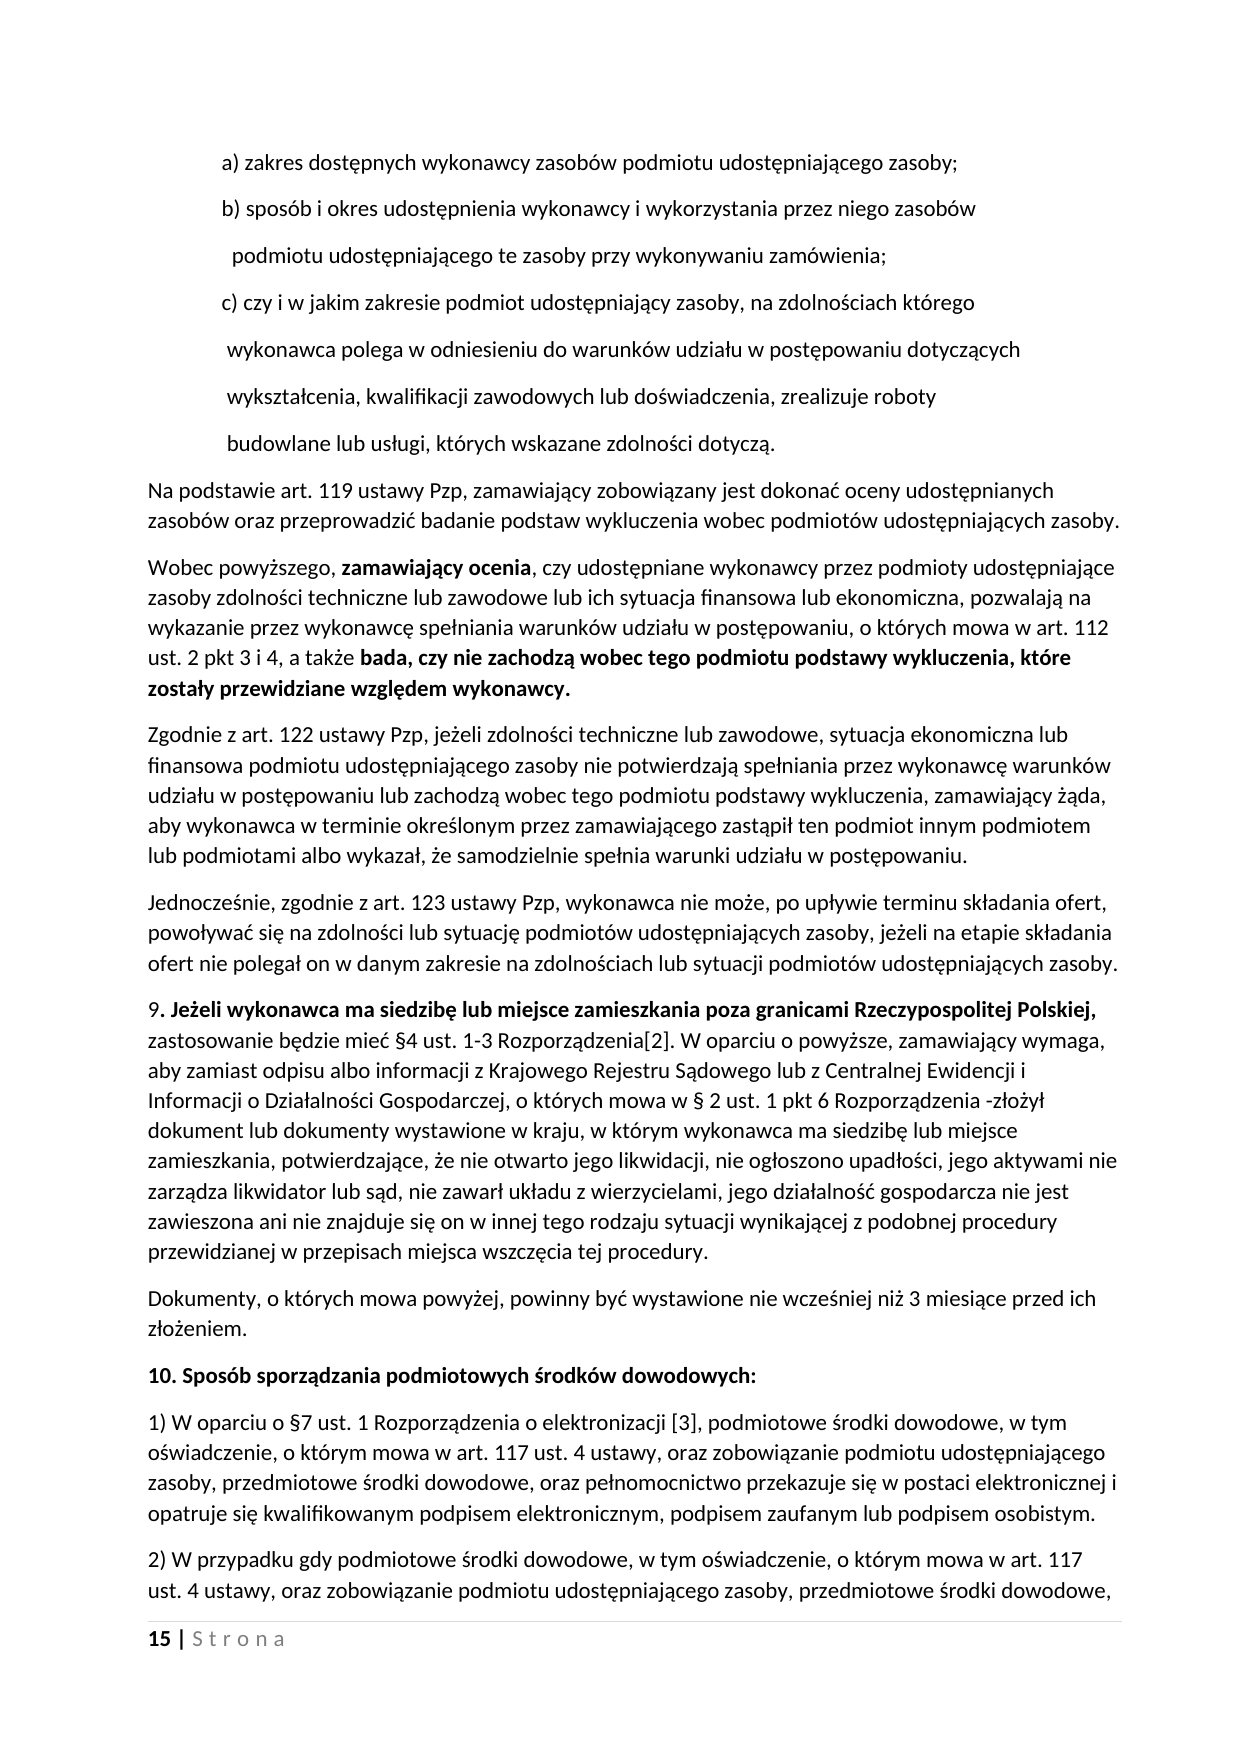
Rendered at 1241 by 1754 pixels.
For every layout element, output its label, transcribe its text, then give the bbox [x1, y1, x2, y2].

text c) czy i w jakim zakresie podmiot udostępniający zasoby, na zdolnościach którego [148, 288, 1122, 316]
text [148, 1546, 1122, 1604]
text Wobec powyższego, zamawiający ocenia, czy udostępniane wykonawcy przez podmioty udostępniające zasoby zdolności techniczne lub zawodowe lub ich sytuacja finansowa lub ekonomiczna, pozwalają na wykazanie przez wykonawcę spełniania warunków udziału w postępowaniu, o których mowa w art. 112 ust. 2 pkt 3 i 4, a także bada, czy nie zachodzą wobec tego podmiotu podstawy wykluczenia, które zostały przewidziane względem wykonawcy. [148, 553, 1122, 702]
text Dokumenty, o których mowa powyżej, powinny być wystawione nie wcześniej niż 3 miesiące przed ich złożeniem. [148, 1284, 1122, 1342]
text 9. Jeżeli wykonawca ma siedzibę lub miejsce zamieszkania poza granicami Rzeczypospolitej Polskiej, zastosowanie będzie mieć §4 ust. 1-3 Rozporządzenia[2]. W oparciu o powyższe, zamawiający wymaga, aby zamiast odpisu albo informacji z Krajowego Rejestru Sądowego lub z Centralnej Ewidencji i Informacji o Działalności Gospodarczej, o których mowa w § 2 ust. 1 pkt 6 Rozporządzenia -złożył dokument lub dokumenty wystawione w kraju, w którym wykonawca ma siedzibę lub miejsce zamieszkania, potwierdzające, że nie otwarto jego likwidacji, nie ogłoszono upadłości, jego aktywami nie zarządza likwidator lub sąd, nie zawarł układu z wierzycielami, jego działalność gospodarcza nie jest zawieszona ani nie znajduje się on w innej tego rodzaju sytuacji wynikającej z podobnej procedury przewidzianej w przepisach miejsca wszczęcia tej procedury. [148, 996, 1122, 1265]
text Na podstawie art. 119 ustawy Pzp, zamawiający zobowiązany jest dokonać oceny udostępnianych zasobów oraz przeprowadzić badanie podstaw wykluczenia wobec podmiotów udostępniających zasoby. [148, 476, 1122, 534]
text podmiotu udostępniającego te zasoby przy wykonywaniu zamówienia; [148, 241, 1122, 269]
text b) sposób i okres udostępnienia wykonawcy i wykorzystania przez niego zasobów [148, 194, 1122, 222]
text 1) W oparciu o §7 ust. 1 Rozporządzenia o elektronizacji [3], podmiotowe środki dowodowe, w tym oświadczenie, o którym mowa w art. 117 ust. 4 ustawy, oraz zobowiązanie podmiotu udostępniającego zasoby, przedmiotowe środki dowodowe, oraz pełnomocnictwo przekazuje się w postaci elektronicznej i opatruje się kwalifikowanym podpisem elektronicznym, podpisem zaufanym lub podpisem osobistym. [148, 1408, 1122, 1527]
text budowlane lub usługi, których wskazane zdolności dotyczą. [148, 429, 1122, 457]
text wykształcenia, kwalifikacji zawodowych lub doświadczenia, zrealizuje roboty [148, 382, 1122, 410]
text wykonawca polega w odniesieniu do warunków udziału w postępowaniu dotyczących [148, 335, 1122, 363]
text Zgodnie z art. 122 ustawy Pzp, jeżeli zdolności techniczne lub zawodowe, sytuacja ekonomiczna lub finansowa podmiotu udostępniającego zasoby nie potwierdzają spełniania przez wykonawcę warunków udziału w postępowaniu lub zachodzą wobec tego podmiotu podstawy wykluczenia, zamawiający żąda, aby wykonawca w terminie określonym przez zamawiającego zastąpił ten podmiot innym podmiotem lub podmiotami albo wykazał, że samodzielnie spełnia warunki udziału w postępowaniu. [148, 721, 1122, 869]
text a) zakres dostępnych wykonawcy zasobów podmiotu udostępniającego zasoby; [148, 148, 1122, 176]
text 10. Sposób sporządzania podmiotowych środków dowodowych: [148, 1361, 1122, 1389]
text Jednocześnie, zgodnie z art. 123 ustawy Pzp, wykonawca nie może, po upływie terminu składania ofert, powoływać się na zdolności lub sytuację podmiotów udostępniających zasoby, jeżeli na etapie składania ofert nie polegał on w danym zakresie na zdolnościach lub sytuacji podmiotów udostępniających zasoby. [148, 888, 1122, 977]
